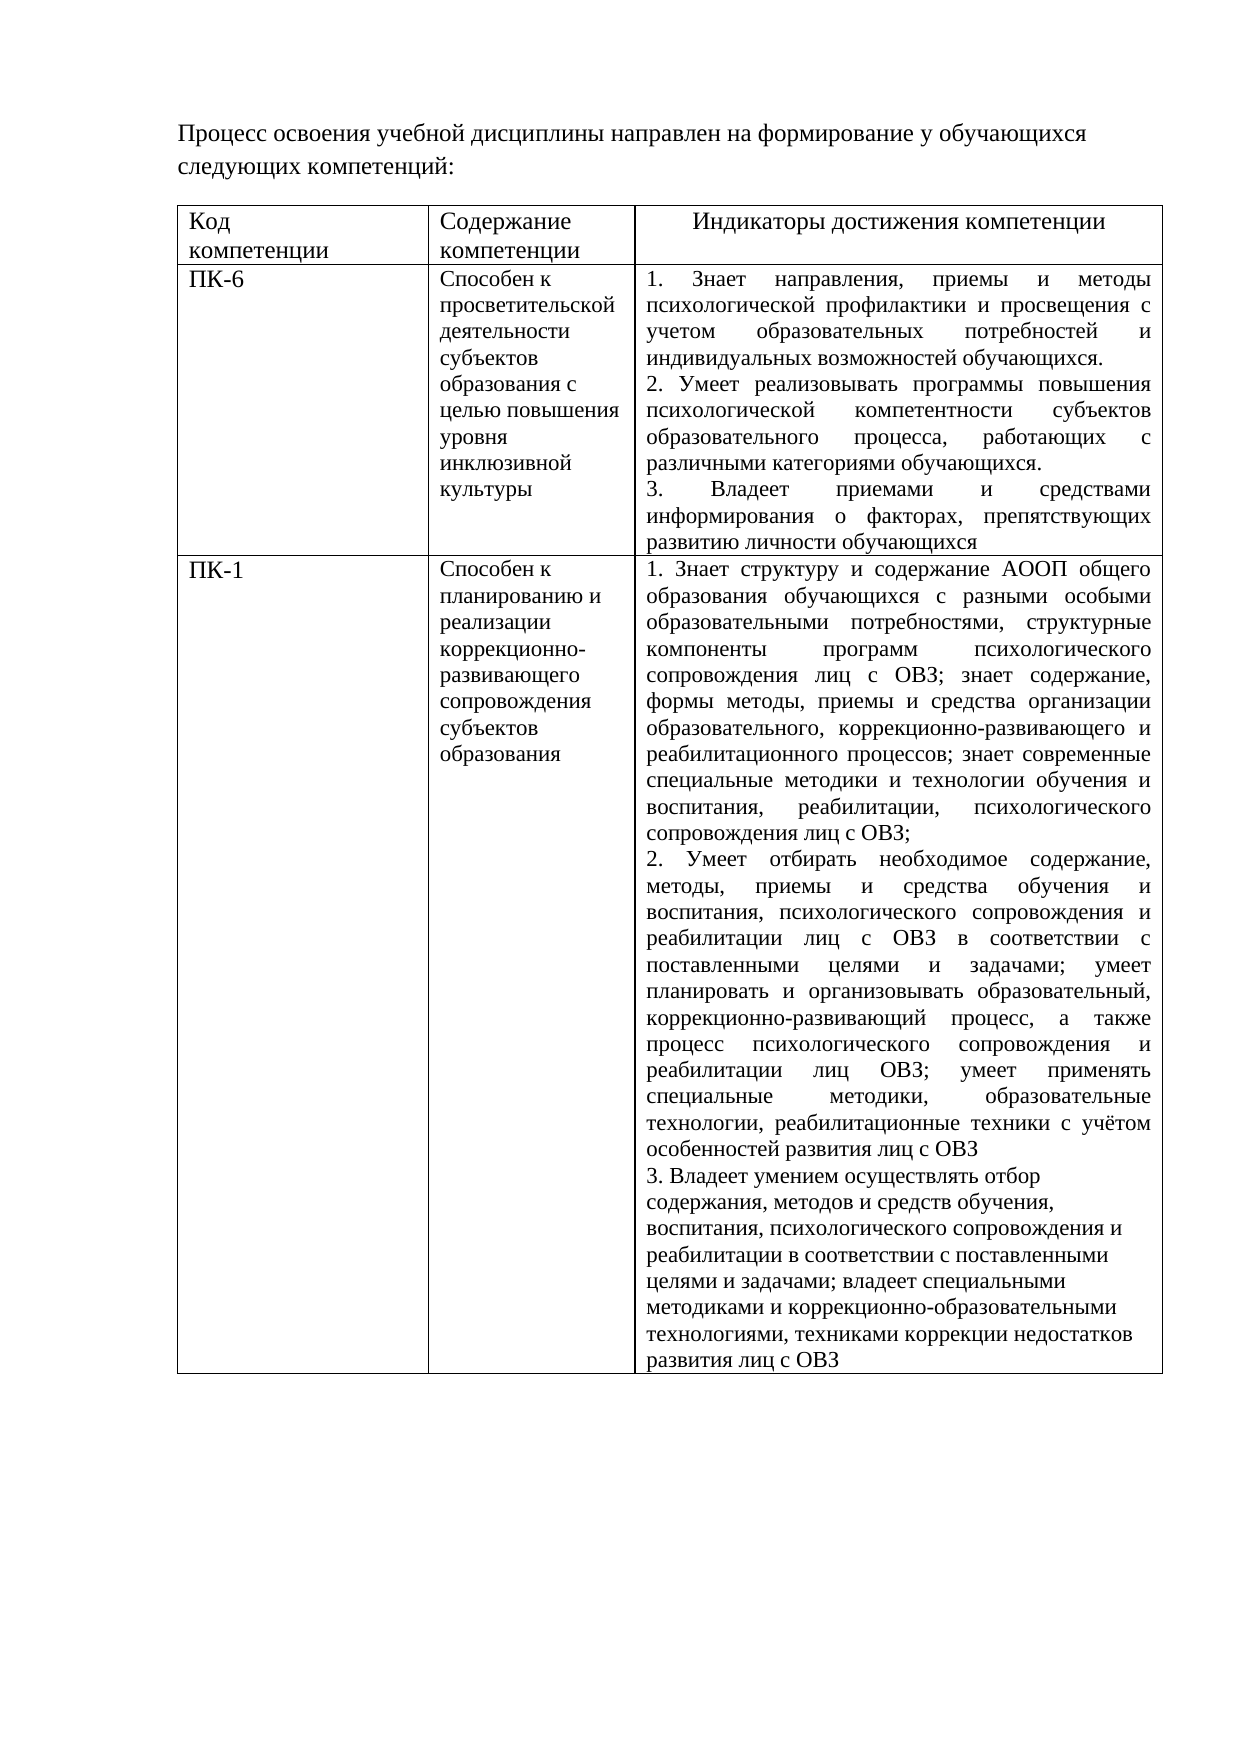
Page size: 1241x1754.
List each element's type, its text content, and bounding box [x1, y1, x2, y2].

table_cell Способен к планированию и реализации коррекционно-развивающего сопровождения субъектов образования [429, 556, 634, 1372]
text Процесс освоения учебной дисциплины направлен на формирование у обучающихся следующих компетенций: [177, 118, 1152, 180]
table_cell 1. Знает структуру и содержание АООП общего образования обучающихся с разными особыми образовательными потребностями, структурные компоненты программ психологического сопровождения лиц с ОВЗ; знает содержание, формы методы, приемы и средства организации образовательного, коррекционно-развивающего и реабилитационного процессов; знает современные специальные методики и технологии обучения и воспитания, реабилитации, психологического сопровождения лиц с ОВЗ; 2. Умеет отбирать необходимое содержание, методы, приемы и средства обучения и воспитания, психологического сопровождения и реабилитации лиц с ОВЗ в соответствии с поставленными целями и задачами; умеет планировать и организовывать образовательный, коррекционно-развивающий процесс, а также процесс психологического сопровождения и реабилитации лиц ОВЗ; умеет применять специальные методики, образовательные технологии, реабилитационные техники с учётом особенностей развития лиц с ОВЗ 3. Владеет умением осуществлять отбор содержания, методов и средств обучения, воспитания, психологического сопровождения и реабилитации в соответствии с поставленными целями и задачами; владеет специальными методиками и коррекционно-образовательными технологиями, техниками коррекции недостатков развития лиц с ОВЗ [636, 556, 1162, 1372]
table_cell ПК-6 [178, 265, 428, 554]
table_cell ПК-1 [178, 556, 428, 1372]
table_header Содержание компетенции [429, 206, 634, 263]
table_header Индикаторы достижения компетенции [636, 206, 1162, 263]
table_cell Способен к просветительской деятельности субъектов образования с целью повышения уровня инклюзивной культуры [429, 265, 634, 554]
table_cell 1. Знает направления, приемы и методы психологической профилактики и просвещения с учетом образовательных потребностей и индивидуальных возможностей обучающихся. 2. Умеет реализовывать программы повышения психологической компетентности субъектов образовательного процесса, работающих с различными категориями обучающихся. 3. Владеет приемами и средствами информирования о факторах, препятствующих развитию личности обучающихся [636, 265, 1162, 554]
table_header Код компетенции [178, 206, 428, 263]
